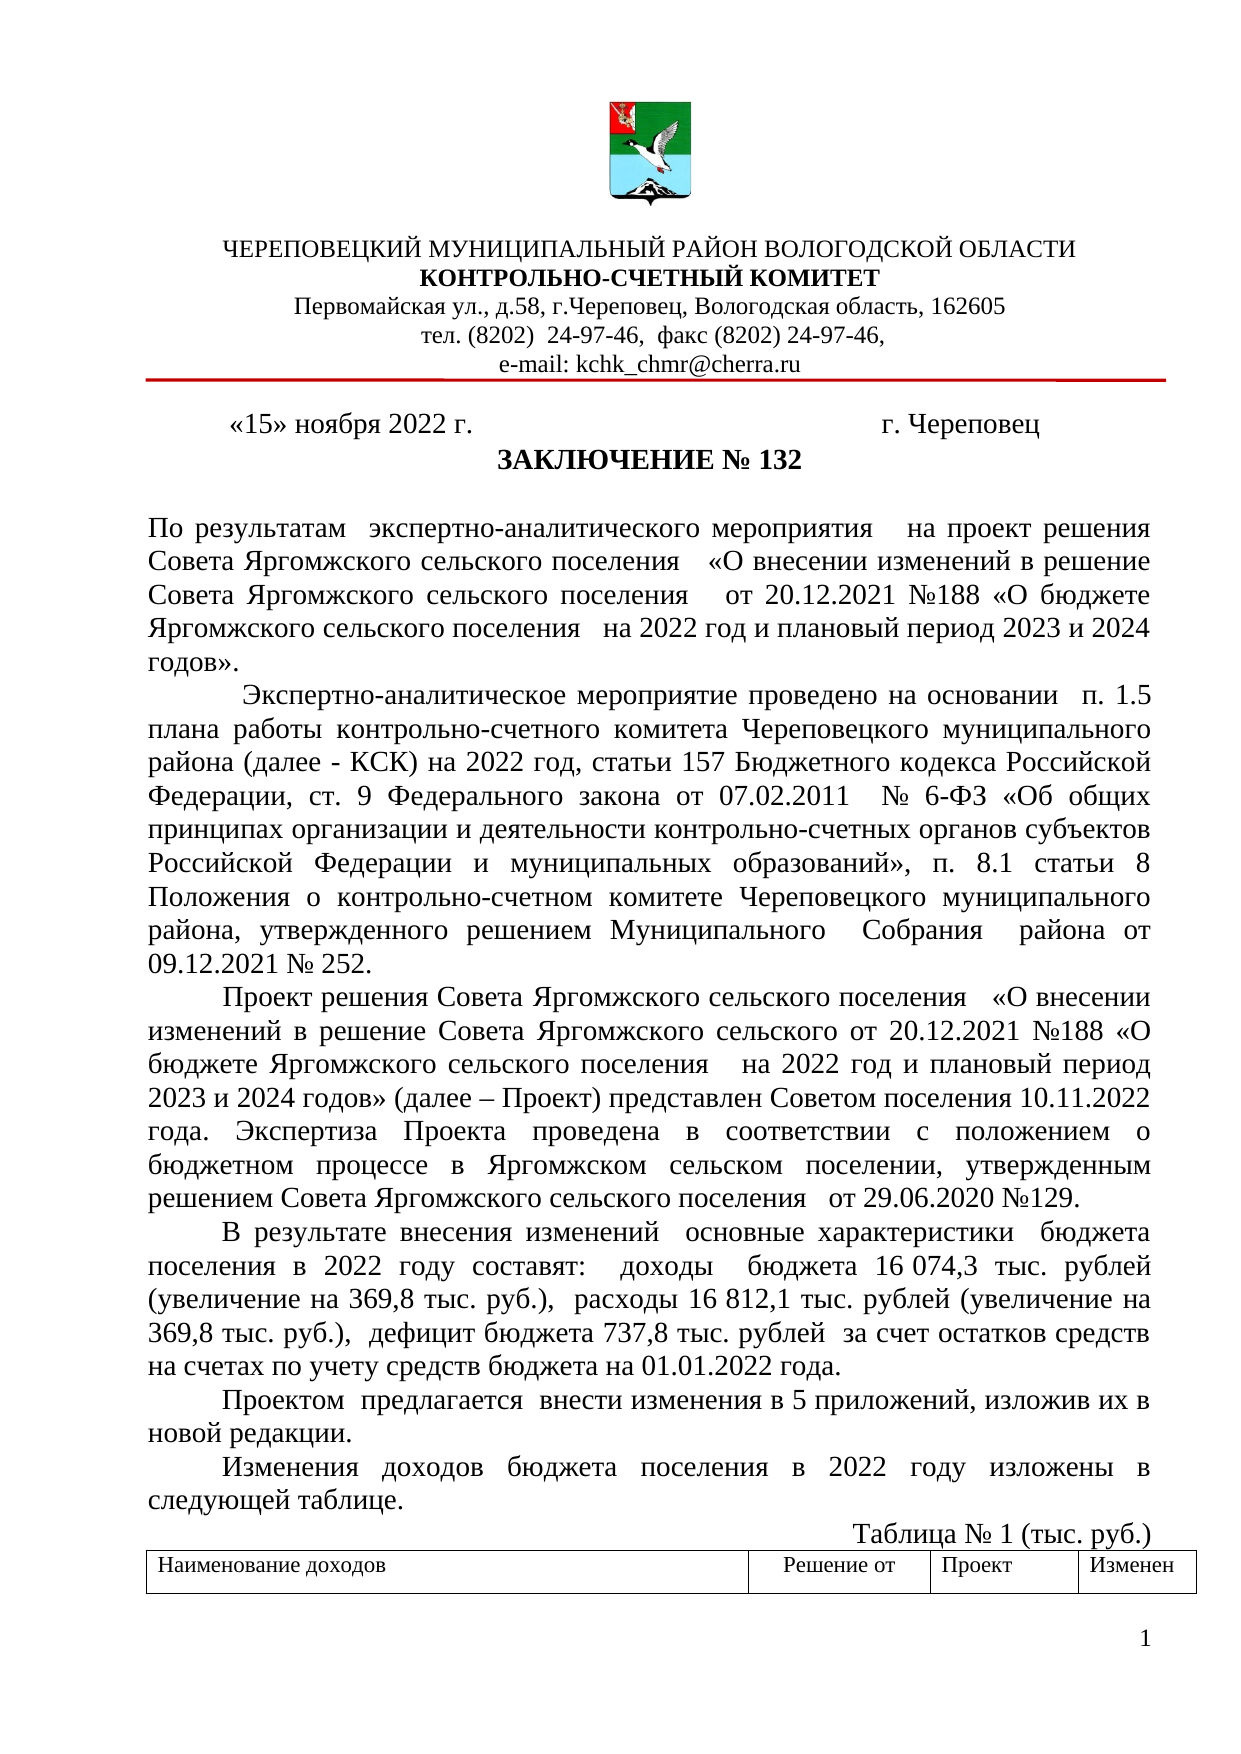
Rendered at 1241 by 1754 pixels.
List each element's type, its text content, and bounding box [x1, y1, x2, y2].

table_header Изменения [1079, 1551, 1196, 1593]
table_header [147, 1551, 748, 1593]
text e-mail: kchk_chmr@cherra.ru [148, 349, 1152, 378]
text Таблица № 1 (тыс. руб.) [148, 1516, 1152, 1549]
text В результате внесения изменений основные характеристики бюджета поселения в 2022 году составят: доходы бюджета 16 074,3 тыс. рублей (увеличение на 369,8 тыс. руб.), расходы 16 812,1 тыс. рублей (увеличение на 369,8 тыс. руб.), дефицит бюджета 737,8 тыс. рублей за счет остатков средств на счетах по учету средств бюджета на 01.01.2022 года. [148, 1214, 1152, 1382]
text По результатам экспертно-аналитического мероприятия на проект решения Совета Яргомжского сельского поселения «О внесении изменений в решение Совета Яргомжского сельского поселения от 20.12.2021 №188 «О бюджете Яргомжского сельского поселения на 2022 год и плановый период 2023 и 2024 годов». [148, 510, 1152, 677]
text тел. (8202) 24-97-46, факс (8202) 24-97-46, [148, 320, 1152, 349]
picture [608, 100, 692, 206]
text Первомайская ул., д.58, г.Череповец, Вологодская область, 162605 [148, 291, 1152, 320]
text «15» ноября 2022 г. г. Череповец [148, 406, 1152, 440]
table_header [749, 1551, 930, 1593]
text ЧЕРЕПОВЕЦКИЙ МУНИЦИПАЛЬНЫЙ РАЙОН ВОЛОГОДСКОЙ ОБЛАСТИ [148, 234, 1152, 263]
text Изменения доходов бюджета поселения в 2022 году изложены в следующей таблице. [148, 1449, 1152, 1516]
text Экспертно-аналитическое мероприятие проведено на основании п. 1.5 плана работы контрольно-счетного комитета Череповецкого муниципального района (далее - КСК) на 2022 год, статьи 157 Бюджетного кодекса Российской Федерации, ст. 9 Федерального закона от 07.02.2011 № 6-ФЗ «Об общих принципах организации и деятельности контрольно-счетных органов субъектов Российской Федерации и муниципальных образований», п. 8.1 статьи 8 Положения о контрольно-счетном комитете Череповецкого муниципального района, утвержденного решением Муниципального Собрания района от 09.12.2021 № 252. [148, 677, 1152, 979]
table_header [931, 1551, 1078, 1593]
text ЗАКЛЮЧЕНИЕ № 132 [148, 444, 1152, 476]
text КОНТРОЛЬНО-СЧЕТНЫЙ КОМИТЕТ [148, 263, 1152, 291]
text Проектом предлагается внести изменения в 5 приложений, изложив их в новой редакции. [148, 1382, 1152, 1449]
text Проект решения Совета Яргомжского сельского поселения «О внесении изменений в решение Совета Яргомжского сельского от 20.12.2021 №188 «О бюджете Яргомжского сельского поселения на 2022 год и плановый период 2023 и 2024 годов» (далее – Проект) представлен Советом поселения 10.11.2022 года. Экспертиза Проекта проведена в соответствии с положением о бюджетном процессе в Яргомжском сельском поселении, утвержденным решением Совета Яргомжского сельского поселения от 29.06.2020 №129. [148, 979, 1152, 1214]
